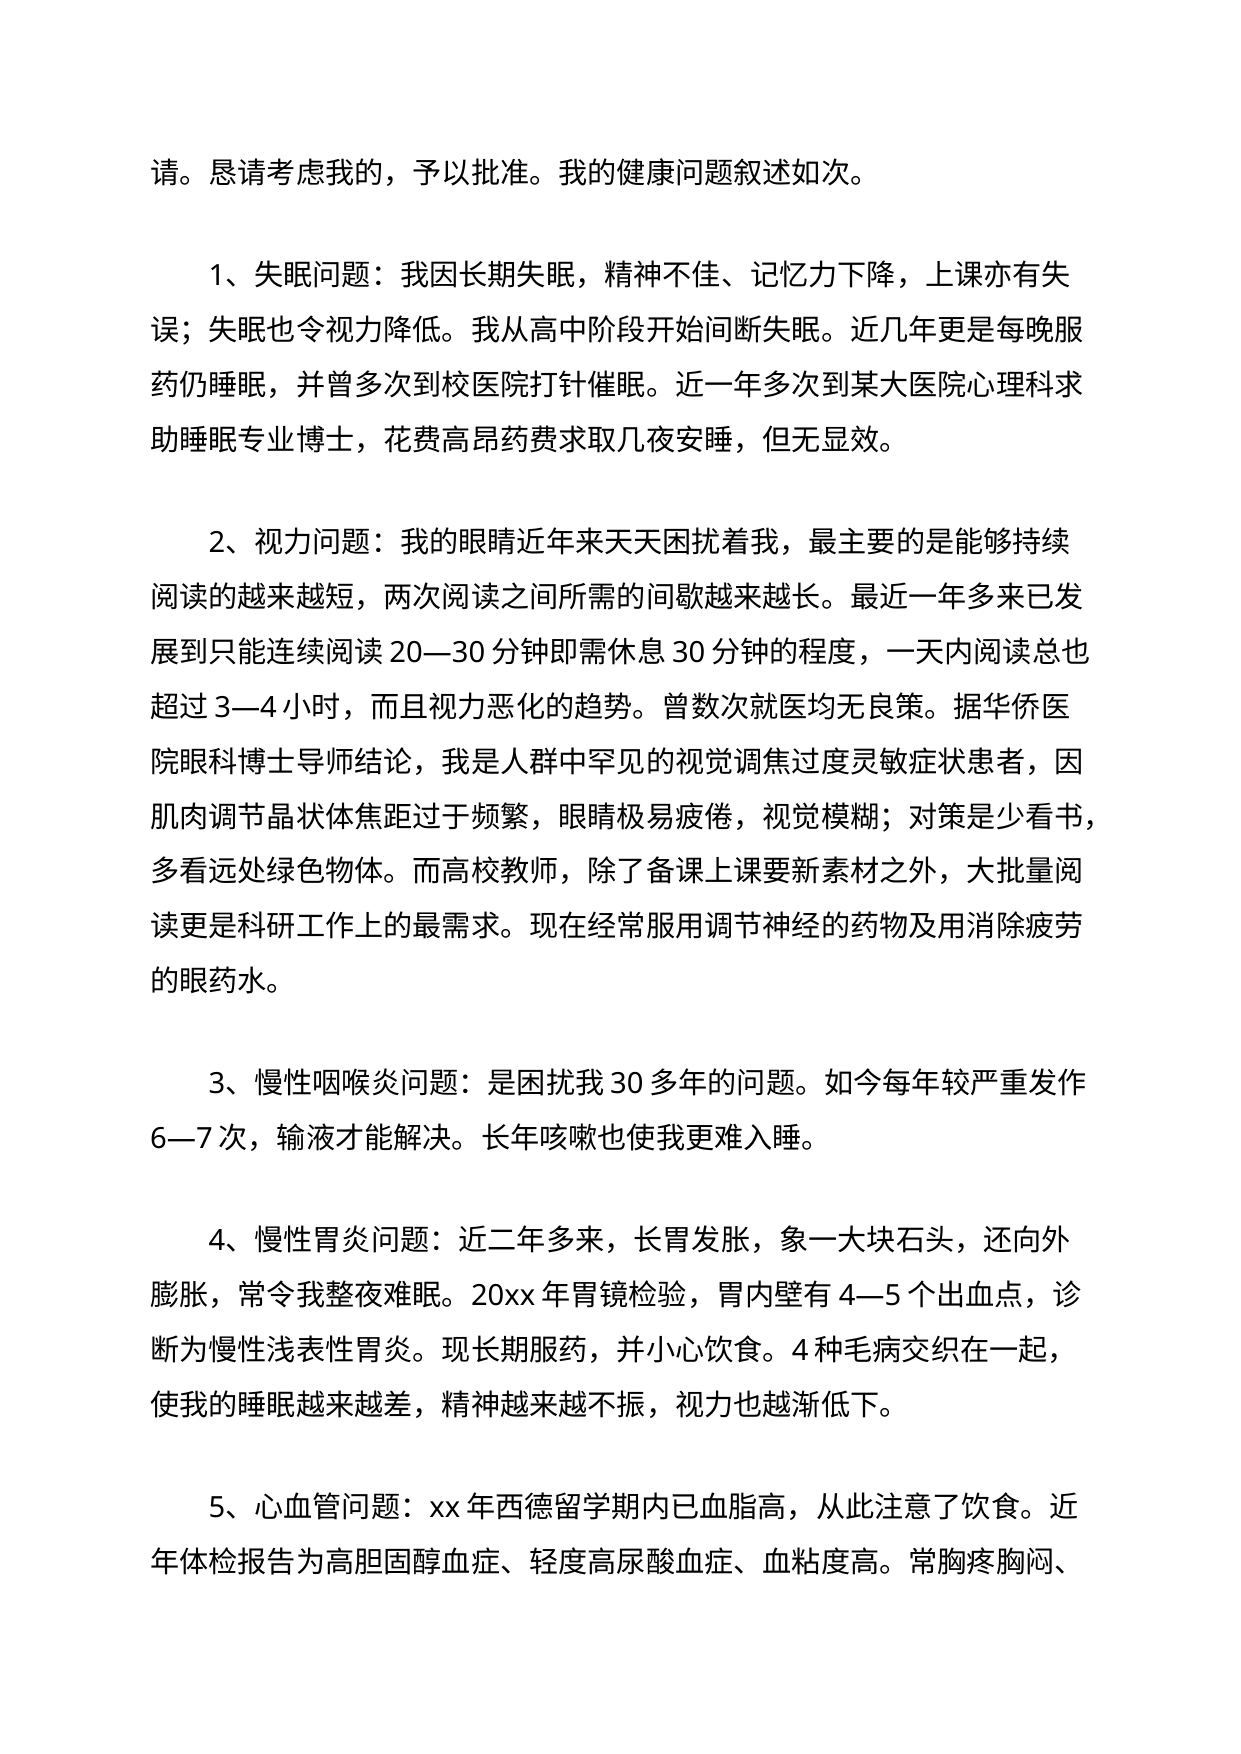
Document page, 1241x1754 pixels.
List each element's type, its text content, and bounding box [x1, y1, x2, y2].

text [150, 1483, 1090, 1581]
text 2、视力问题：我的眼睛近年来天天困扰着我，最主要的是能够持续阅读的越来越短，两次阅读之间所需的间歇越来越长。最近一年多来已发展到只能连续阅读20—30分钟即需休息30分钟的程度，一天内阅读总也超过3—4小时，而且视力恶化的趋势。曾数次就医均无良策。据华侨医院眼科博士导师结论，我是人群中罕见的视觉调焦过度灵敏症状患者，因肌肉调节晶状体焦距过于频繁，眼睛极易疲倦，视觉模糊；对策是少看书，多看远处绿色物体。而高校教师，除了备课上课要新素材之外，大批量阅读更是科研工作上的最需求。现在经常服用调节神经的药物及用消除疲劳的眼药水。 [150, 518, 1090, 1000]
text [150, 150, 1090, 192]
text 3、慢性咽喉炎问题：是困扰我30多年的问题。如今每年较严重发作6—7次，输液才能解决。长年咳嗽也使我更难入睡。 [150, 1059, 1090, 1157]
text 4、慢性胃炎问题：近二年多来，长胃发胀，象一大块石头，还向外膨胀，常令我整夜难眠。20xx年胃镜检验，胃内壁有4—5个出血点，诊断为慢性浅表性胃炎。现长期服药，并小心饮食。4种毛病交织在一起，使我的睡眠越来越差，精神越来越不振，视力也越渐低下。 [150, 1217, 1090, 1424]
text 1、失眠问题：我因长期失眠，精神不佳、记忆力下降，上课亦有失误；失眠也令视力降低。我从高中阶段开始间断失眠。近几年更是每晚服药仍睡眠，并曾多次到校医院打针催眠。近一年多次到某大医院心理科求助睡眠专业博士，花费高昂药费求取几夜安睡，但无显效。 [150, 252, 1090, 459]
